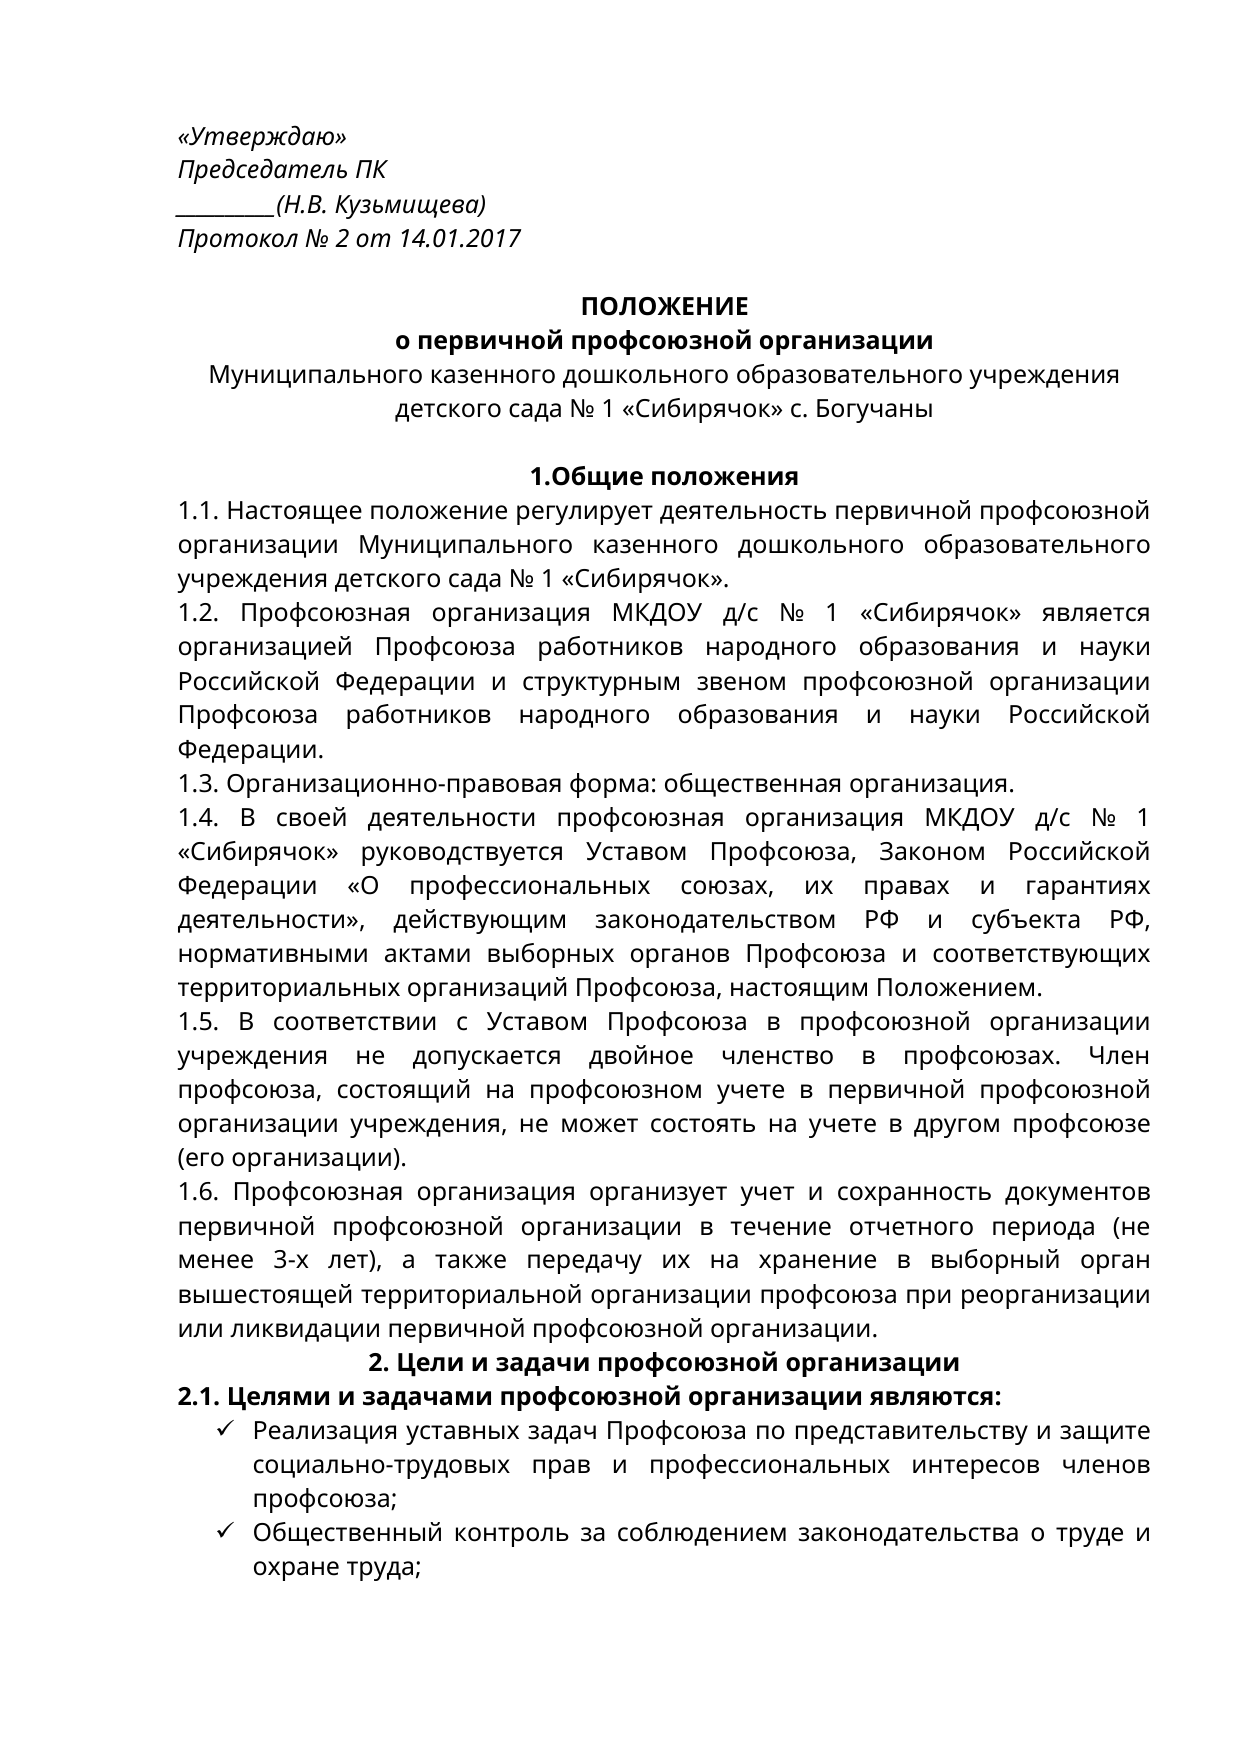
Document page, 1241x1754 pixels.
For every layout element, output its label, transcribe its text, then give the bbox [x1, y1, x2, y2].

text 2.1. Целями и задачами профсоюзной организации являются: [177, 1378, 1152, 1412]
text 1.4. В своей деятельности профсоюзная организация МКДОУ д/с № 1 «Сибирячок» руководствуется Уставом Профсоюза, Законом Российской Федерации «О профессиональных союзах, их правах и гарантиях деятельности», действующим законодательством РФ и субъекта РФ, нормативными актами выборных органов Профсоюза и соответствующих территориальных организаций Профсоюза, настоящим Положением. [177, 799, 1152, 1004]
text 1.2. Профсоюзная организация МКДОУ д/с № 1 «Сибирячок» является организацией Профсоюза работников народного образования и науки Российской Федерации и структурным звеном профсоюзной организации Профсоюза работников народного образования и науки Российской Федерации. [177, 595, 1152, 765]
text «Утверждаю» [177, 118, 1152, 152]
text 2. Цели и задачи профсоюзной организации [177, 1344, 1152, 1378]
list Реализация уставных задач Профсоюза по представительству и защите социально-трудовых прав и профессиональных интересов членов профсоюза; [215, 1412, 1152, 1515]
list Общественный контроль за соблюдением законодательства о труде и охране труда; [215, 1515, 1152, 1583]
text ПОЛОЖЕНИЕ [177, 288, 1152, 322]
text о первичной профсоюзной организации [177, 322, 1152, 357]
text 1.Общие положения [177, 459, 1152, 493]
text 1.6. Профсоюзная организация организует учет и сохранность документов первичной профсоюзной организации в течение отчетного периода (не менее 3-х лет), а также передачу их на хранение в выборный орган вышестоящей территориальной организации профсоюза при реорганизации или ликвидации первичной профсоюзной организации. [177, 1174, 1152, 1344]
text детского сада № 1 «Сибирячок» с. Богучаны [177, 391, 1152, 425]
text Муниципального казенного дошкольного образовательного учреждения [177, 357, 1152, 391]
text __________(Н.В. Кузьмищева) [177, 186, 1152, 220]
text 1.5. В соответствии с Уставом Профсоюза в профсоюзной организации учреждения не допускается двойное членство в профсоюзах. Член профсоюза, состоящий на профсоюзном учете в первичной профсоюзной организации учреждения, не может состоять на учете в другом профсоюзе (его организации). [177, 1004, 1152, 1174]
text 1.1. Настоящее положение регулирует деятельность первичной профсоюзной организации Муниципального казенного дошкольного образовательного учреждения детского сада № 1 «Сибирячок». [177, 493, 1152, 595]
text 1.3. Организационно-правовая форма: общественная организация. [177, 765, 1152, 799]
text Председатель ПК [177, 152, 1152, 186]
text Протокол № 2 от 14.01.2017 [177, 220, 1152, 254]
